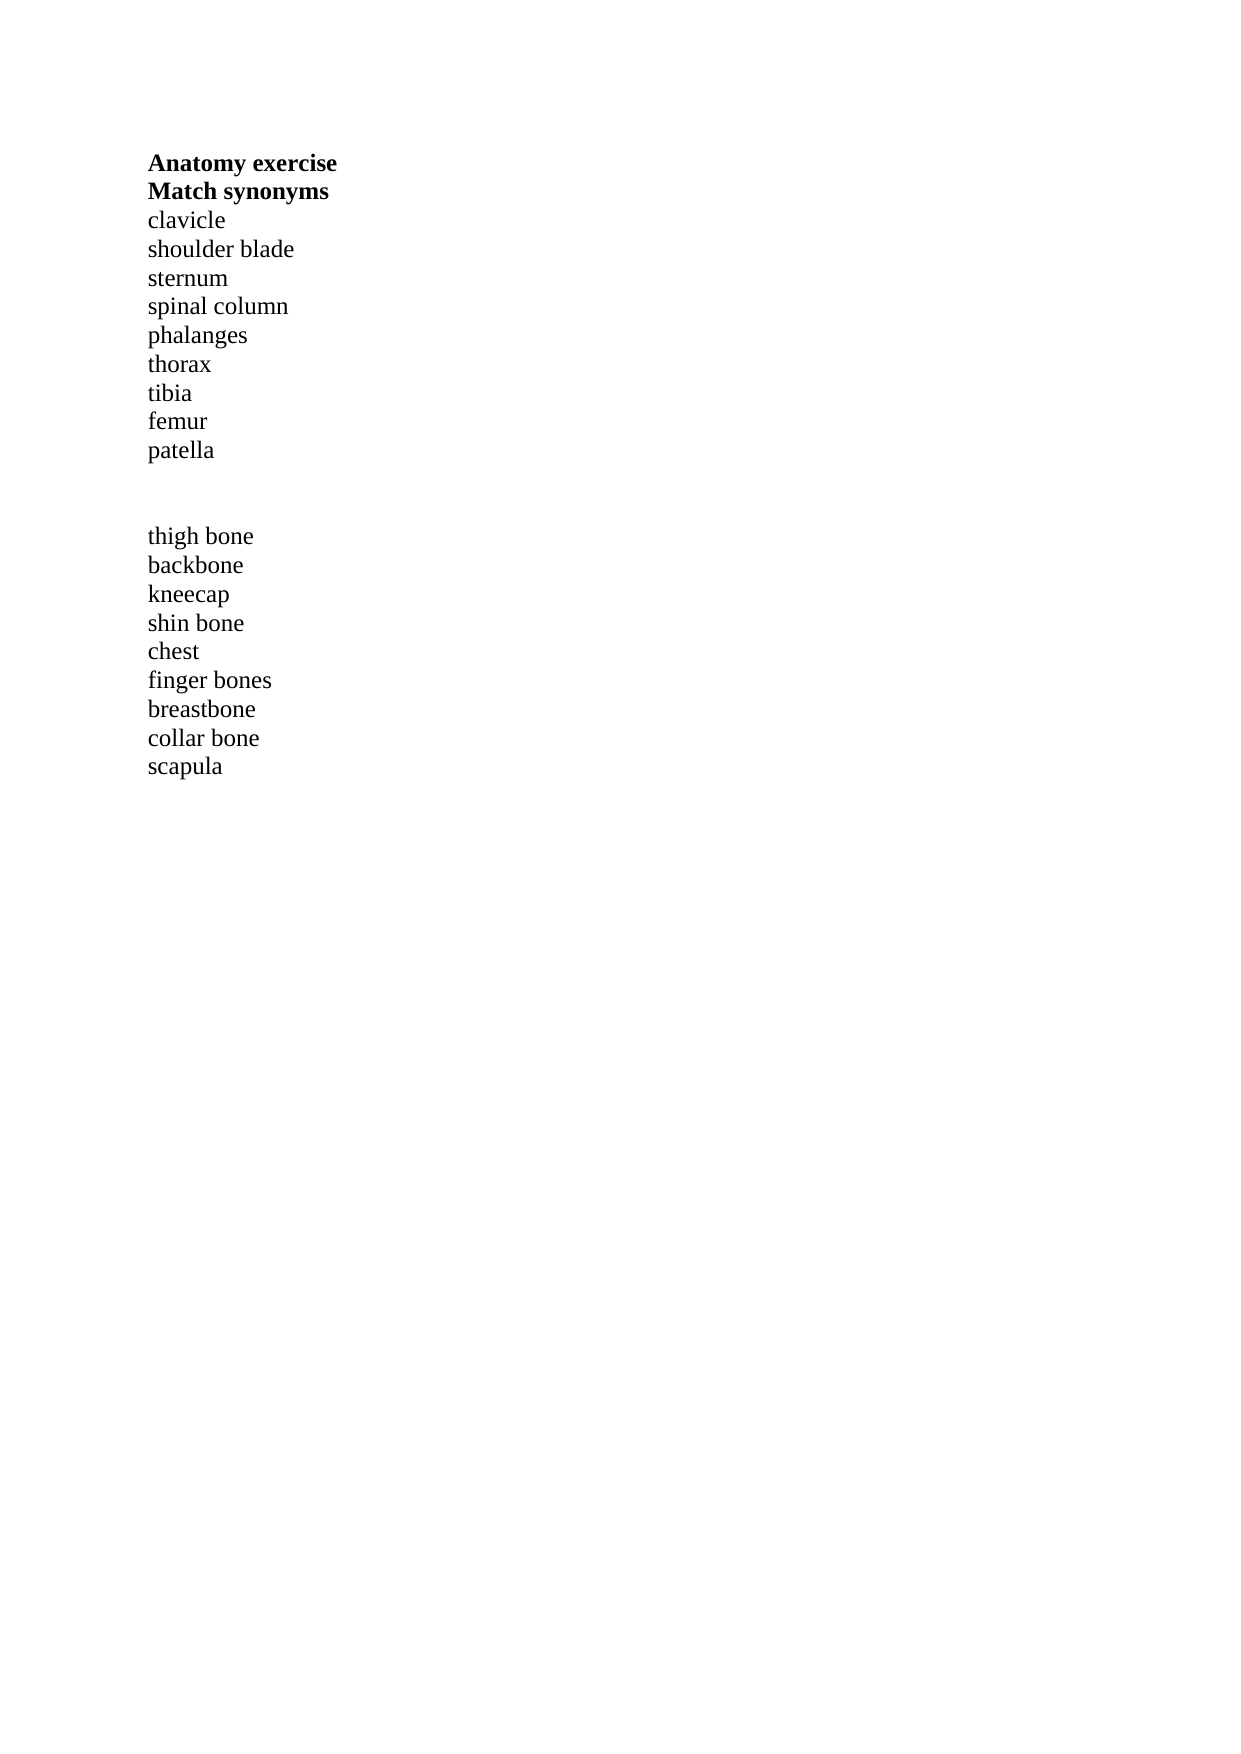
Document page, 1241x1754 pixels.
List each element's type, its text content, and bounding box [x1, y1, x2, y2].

text clavicle [148, 205, 1093, 234]
text chest [148, 636, 1093, 665]
text femur [148, 406, 1093, 435]
text spinal column [148, 291, 1093, 320]
text finger bones [148, 665, 1093, 694]
text backbone [148, 550, 1093, 579]
text phalanges [148, 320, 1093, 349]
text thorax [148, 349, 1093, 378]
text sternum [148, 263, 1093, 291]
text Match synonyms [148, 176, 1093, 205]
text patella [148, 435, 1093, 464]
text tibia [148, 378, 1093, 406]
text collar bone [148, 723, 1093, 751]
text breastbone [148, 694, 1093, 723]
text Anatomy exercise [148, 148, 1093, 176]
text kneecap [148, 579, 1093, 608]
text thigh bone [148, 521, 1093, 550]
text shin bone [148, 608, 1093, 636]
text scapula [148, 751, 1093, 780]
text shoulder blade [148, 234, 1093, 263]
